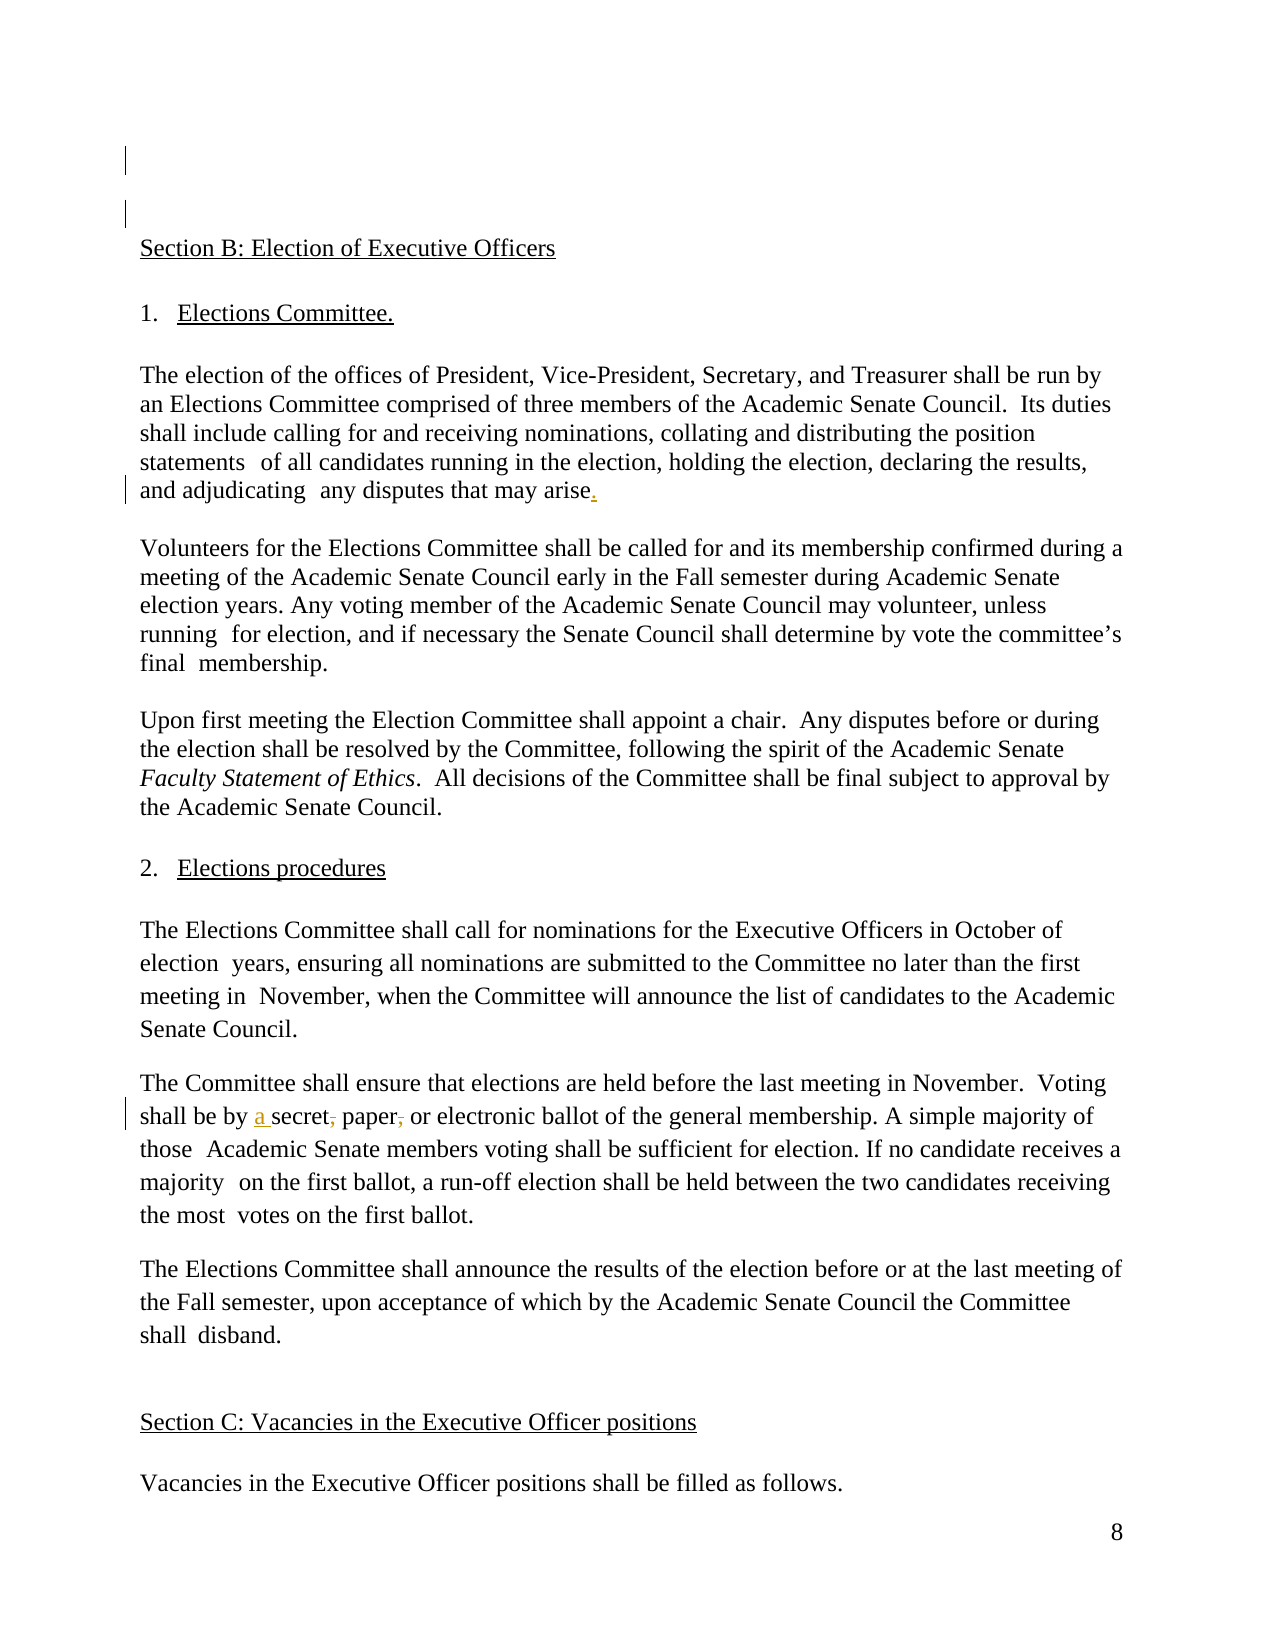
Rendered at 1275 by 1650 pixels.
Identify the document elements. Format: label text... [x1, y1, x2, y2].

text The election of the offices of President, Vice-President, Secretary, and Treasurer shall be run by an Elections Committee comprised of three members of the Academic Senate Council. Its duties shall include calling for and receiving nominations, collating and distributing the position statements of all candidates running in the election, holding the election, declaring the results, and adjudicating any disputes that may arise [139, 360, 1123, 504]
text The Committee shall ensure that elections are held before the last meeting in November. Voting shall be by secret paper or electronic ballot of the general membership. A simple majority of those Academic Senate members voting shall be sufficient for election. If no candidate receives a majority on the first ballot, a run-off election shall be held between the two candidates receiving the most votes on the first ballot. [139, 1068, 1123, 1229]
subtitle Section B: Election of Executive Officers [139, 233, 1123, 261]
text Volunteers for the Elections Committee shall be called for and its membership confirmed during a meeting of the Academic Senate Council early in the Fall semester during Academic Senate election years. Any voting member of the Academic Senate Council may volunteer, unless running for election, and if necessary the Senate Council shall determine by vote the committee’s final membership. [139, 533, 1123, 677]
text Vacancies in the Executive Officer positions shall be filled as follows. [139, 1468, 1123, 1497]
text Upon first meeting the Election Committee shall appoint a chair. Any disputes before or during the election shall be resolved by the Committee, following the spirit of the Academic Senate Faculty Statement of Ethics. All decisions of the Committee shall be final subject to approval by the Academic Senate Council. [139, 705, 1123, 820]
text The Elections Committee shall announce the results of the election before or at the last meeting of the Fall semester, upon acceptance of which by the Academic Senate Council the Committee shall disband. [139, 1254, 1123, 1349]
subtitle Elections procedures [139, 853, 1123, 882]
subtitle Elections Committee. [139, 298, 1123, 327]
subtitle Section C: Vacancies in the Executive Officer positions [139, 1407, 1123, 1435]
text The Elections Committee shall call for nominations for the Executive Officers in October of election years, ensuring all nominations are submitted to the Committee no later than the first meeting in November, when the Committee will announce the list of candidates to the Academic Senate Council. [139, 915, 1123, 1043]
